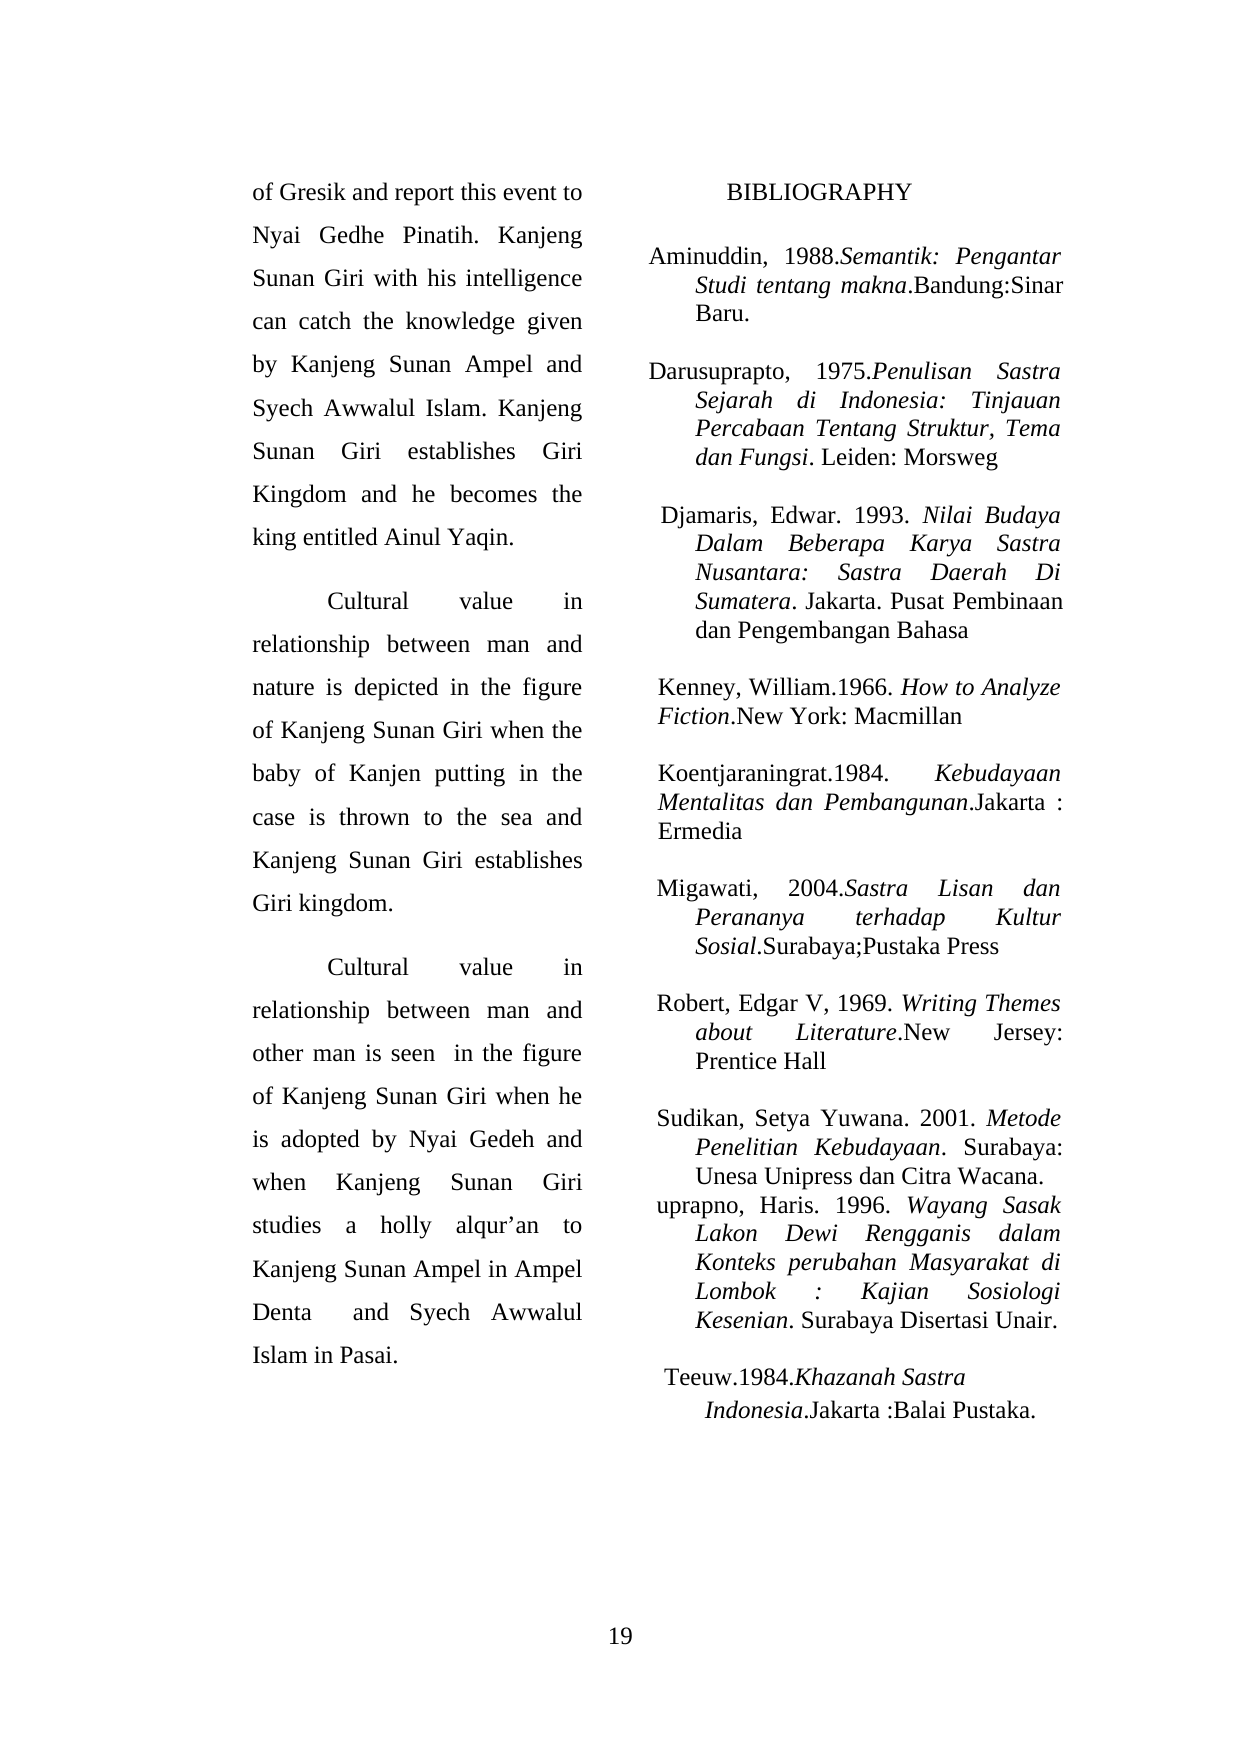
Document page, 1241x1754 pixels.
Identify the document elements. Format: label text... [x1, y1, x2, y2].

text Koentjaraningrat.1984. Kebudayaan Mentalitas dan Pembangunan.Jakarta : Ermedia [658, 758, 1063, 845]
text Djamaris, Edwar. 1993. Nilai Budaya Dalam Beberapa Karya Sastra Nusantara: Sastra Daerah Di Sumatera. Jakarta. Pusat Pembinaan dan Pengembangan Bahasa [648, 500, 1063, 643]
text BIBLIOGRAPHY [658, 177, 1063, 206]
text Aminuddin, 1988.Semantik: Pengantar Studi tentang makna.Bandung:Sinar Baru. [648, 241, 1063, 327]
text uprapno, Haris. 1996. Wayang Sasak Lakon Dewi Rengganis dalam Konteks perubahan Masyarakat di Lombok : Kajian Sosiologi Kesenian. Surabaya Disertasi Unair. [656, 1190, 1063, 1333]
text Kenney, William.1966. How to Analyze Fiction.New York: Macmillan [658, 672, 1063, 730]
text Migawati, 2004.Sastra Lisan dan Perananya terhadap Kultur Sosial.Surabaya;Pustaka Press [656, 873, 1063, 960]
text Sudikan, Setya Yuwana. 2001. Metode Penelitian Kebudayaan. Surabaya: Unesa Unipress dan Citra Wacana. [656, 1103, 1063, 1190]
text Robert, Edgar V, 1969. Writing Themes about Literature.New Jersey: Prentice Hall [656, 988, 1063, 1075]
text Darusuprapto, 1975.Penulisan Sastra Sejarah di Indonesia: Tinjauan Percabaan Tentang Struktur, Tema dan Fungsi. Leiden: Morsweg [648, 356, 1063, 471]
text Cultural value in relationship between man and nature is depicted in the figure of Kanjeng Sunan Giri when the baby of Kanjen putting in the case is thrown to the sea and Kanjeng Sunan Giri establishes Giri kingdom. [252, 586, 583, 917]
text Teeuw.1984.Khazanah Sastra Indonesia.Jakarta :Balai Pustaka. [658, 1362, 1063, 1424]
text Cultural value in relationship between man and other man is seen in the figure of Kanjeng Sunan Giri when he is adopted by Nyai Gedeh and when Kanjeng Sunan Giri studies a holly alqur’an to Kanjeng Sunan Ampel in Ampel Denta and Syech Awwalul Islam in Pasai. [177, 952, 583, 1369]
